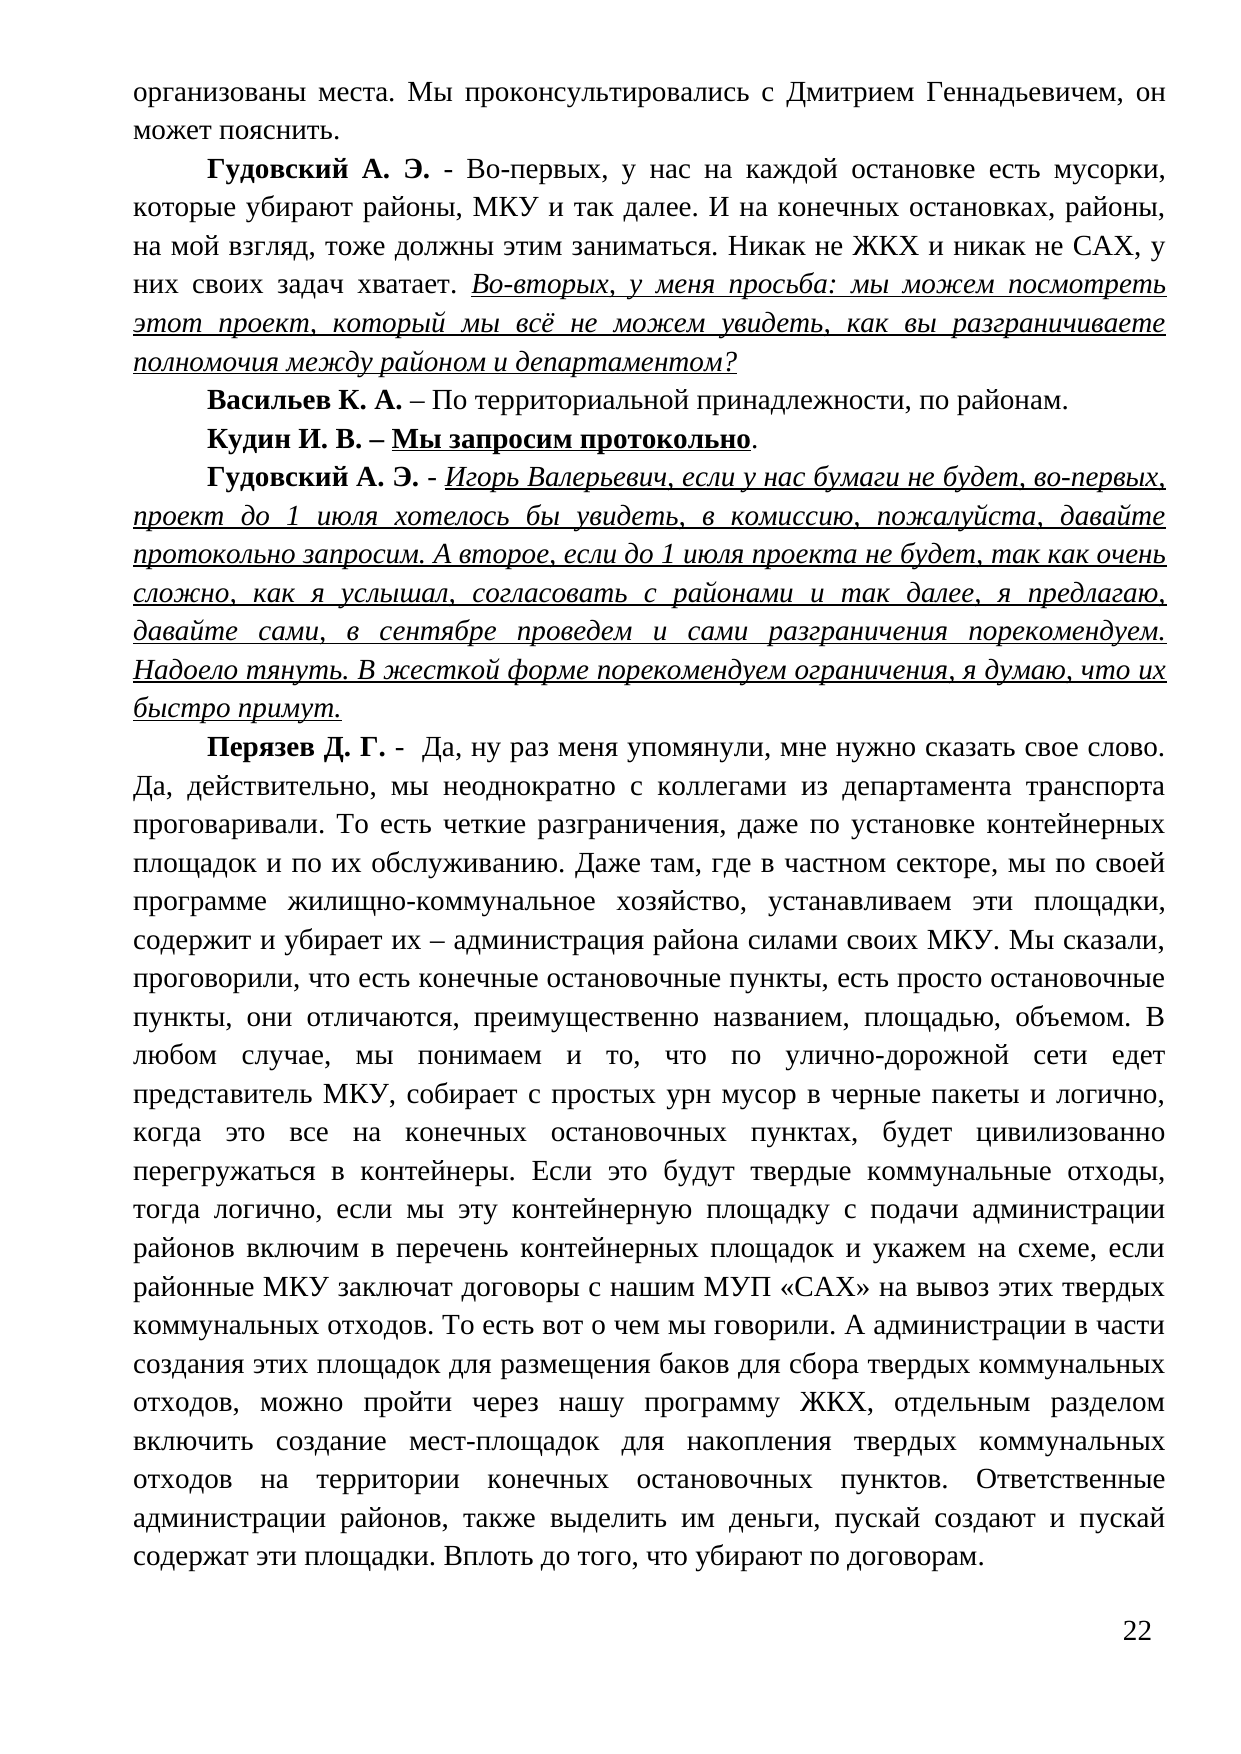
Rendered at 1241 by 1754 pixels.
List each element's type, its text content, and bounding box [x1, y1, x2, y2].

list Гудовский А. Э. - Игорь Валерьевич, если у нас бумаги не будет, во-первых, проект до 1 июля хотелось бы увидеть, в комиссию, пожалуйста, давайте протокольно запросим. А второе, если до 1 июля проекта не будет, так как очень сложно, как я услышал, согласовать с районами и так далее, я предлагаю, давайте сами, в сентябре проведем и сами разграничения порекомендуем. Надоело тянуть. В жесткой форме порекомендуем ограничения, я думаю, что их быстро примут. [133, 683, 1167, 724]
list Гудовский А. Э. - Во-первых, у нас на каждой остановке есть мусорки, которые убирают районы, МКУ и так далее. И на конечных остановках, районы, на мой взгляд, тоже должны этим заниматься. Никак не ЖКХ и никак не САХ, у них своих задач хватает. Во-вторых, у меня просьба: мы можем посмотреть этот проект, который мы всё не можем увидеть, как вы разграничиваете полномочия между районом и департаментом? [133, 151, 1167, 377]
list Гудовский А. Э. - Игорь Валерьевич, если у нас бумаги не будет, во-первых, проект до 1 июля хотелось бы увидеть, в комиссию, пожалуйста, давайте протокольно запросим. А второе, если до 1 июля проекта не будет, так как очень сложно, как я услышал, согласовать с районами и так далее, я предлагаю, давайте сами, в сентябре проведем и сами разграничения порекомендуем. Надоело тянуть. В жесткой форме порекомендуем ограничения, я думаю, что их быстро примут. [133, 459, 1167, 565]
list Кудин И. В. – Мы запросим протокольно. [133, 421, 1167, 454]
list Васильев К. А. – По территориальной принадлежности, по районам. [133, 382, 1167, 416]
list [133, 74, 1167, 146]
list Гудовский А. Э. - Игорь Валерьевич, если у нас бумаги не будет, во-первых, проект до 1 июля хотелось бы увидеть, в комиссию, пожалуйста, давайте протокольно запросим. А второе, если до 1 июля проекта не будет, так как очень сложно, как я услышал, согласовать с районами и так далее, я предлагаю, давайте сами, в сентябре проведем и сами разграничения порекомендуем. Надоело тянуть. В жесткой форме порекомендуем ограничения, я думаю, что их быстро примут. [133, 567, 1167, 604]
list Перязев Д. Г. - Да, ну раз меня упомянули, мне нужно сказать свое слово. Да, действительно, мы неоднократно с коллегами из департамента транспорта проговаривали. То есть четкие разграничения, даже по установке контейнерных площадок и по их обслуживанию. Даже там, где в частном секторе, мы по своей программе жилищно-коммунальное хозяйство, устанавливаем эти площадки, содержит и убирает их – администрация района силами своих МКУ. Мы сказали, проговорили, что есть конечные остановочные пункты, есть просто остановочные пункты, они отличаются, преимущественно названием, площадью, объемом. В любом случае, мы понимаем и то, что по улично-дорожной сети едет представитель МКУ, собирает с простых урн мусор в черные пакеты и логично, когда это все на конечных остановочных пунктах, будет цивилизованно перегружаться в контейнеры. Если это будут твердые коммунальные отходы, тогда логично, если мы эту контейнерную площадку с подачи администрации районов включим в перечень контейнерных площадок и укажем на схеме, если районные МКУ заключат договоры с нашим МУП «САХ» на вывоз этих твердых коммунальных отходов. То есть вот о чем мы говорили. А администрации в части создания этих площадок для размещения баков для сбора твердых коммунальных отходов, можно пройти через нашу программу ЖКХ, отдельным разделом включить создание мест-площадок для накопления твердых коммунальных отходов на территории конечных остановочных пунктов. Ответственные администрации районов, также выделить им деньги, пускай создают и пускай содержат эти площадки. Вплоть до того, что убирают по договорам. [133, 729, 1167, 1572]
list Гудовский А. Э. - Игорь Валерьевич, если у нас бумаги не будет, во-первых, проект до 1 июля хотелось бы увидеть, в комиссию, пожалуйста, давайте протокольно запросим. А второе, если до 1 июля проекта не будет, так как очень сложно, как я услышал, согласовать с районами и так далее, я предлагаю, давайте сами, в сентябре проведем и сами разграничения порекомендуем. Надоело тянуть. В жесткой форме порекомендуем ограничения, я думаю, что их быстро примут. [133, 606, 1167, 643]
list Гудовский А. Э. - Игорь Валерьевич, если у нас бумаги не будет, во-первых, проект до 1 июля хотелось бы увидеть, в комиссию, пожалуйста, давайте протокольно запросим. А второе, если до 1 июля проекта не будет, так как очень сложно, как я услышал, согласовать с районами и так далее, я предлагаю, давайте сами, в сентябре проведем и сами разграничения порекомендуем. Надоело тянуть. В жесткой форме порекомендуем ограничения, я думаю, что их быстро примут. [133, 644, 1167, 681]
